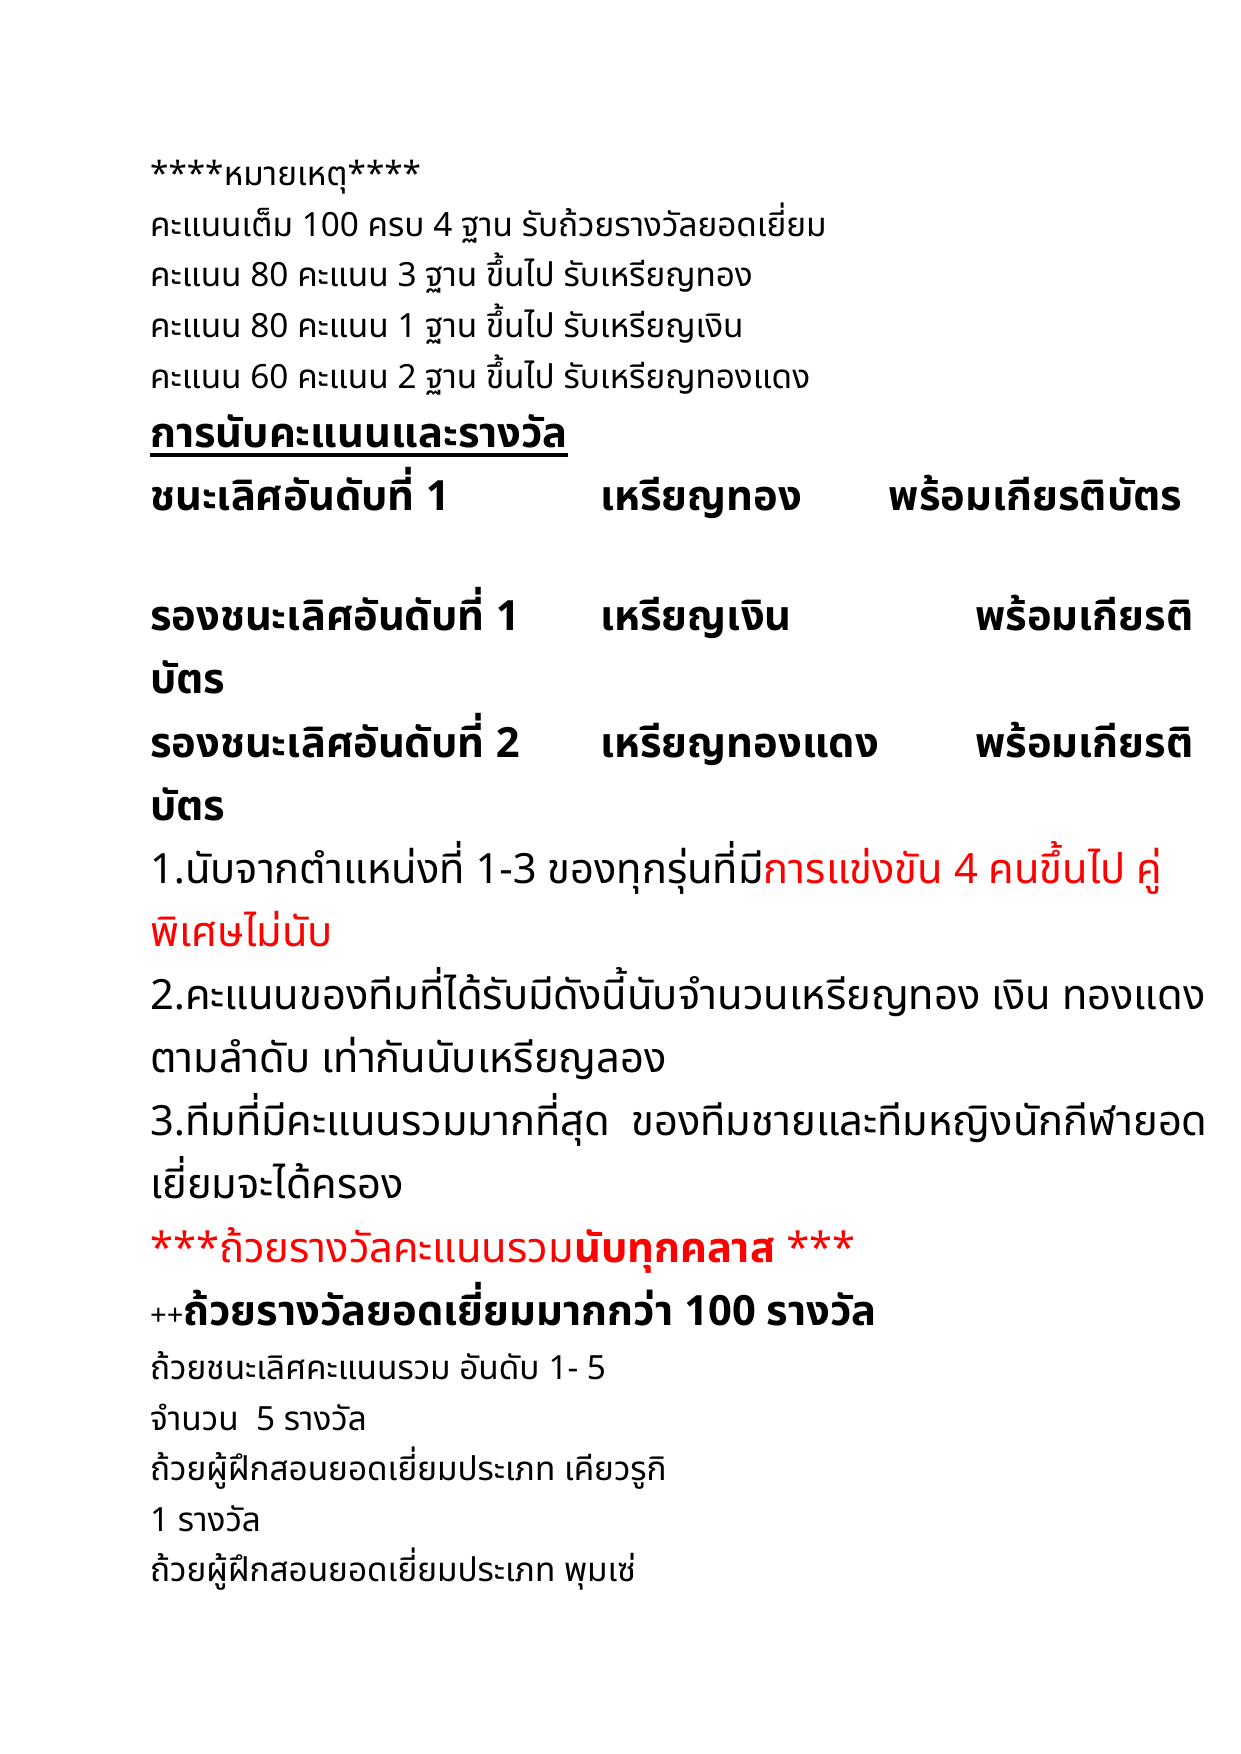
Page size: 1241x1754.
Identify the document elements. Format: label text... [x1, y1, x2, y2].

text คะแนน 80 คะแนน 1 ฐาน ขึ้นไป รับเหรียญเงิน [150, 302, 1214, 352]
text 3.ทีมที่มีคะแนนรวมมากที่สุด ของทีมชายและทีมหญิงนักกีฬายอดเยี่ยมจะได้ครอง [150, 1091, 1214, 1217]
text 2.คะแนนของทีมที่ได้รับมีดังนี้นับจำนวนเหรียญทอง เงิน ทองแดงตามลำดับ เท่ากันนับเหรียญลอง [150, 965, 1214, 1091]
text รองชนะเลิศอันดับที่ 2 เหรียญทองแดง พร้อมเกียรติบัตร [150, 712, 1214, 839]
text คะแนน 80 คะแนน 3 ฐาน ขึ้นไป รับเหรียญทอง [150, 251, 1214, 302]
text ถ้วยผู้ฝึกสอนยอดเยี่ยมประเภท เคียวรูกิ 1 รางวัล [150, 1445, 1090, 1546]
text 1.นับจากตำแหน่งที่ 1-3 ของทุกรุ่นที่มีการแข่งขัน 4 คนขึ้นไป คู่พิเศษไม่นับ [150, 839, 1214, 965]
text คะแนนเต็ม 100 ครบ 4 ฐาน รับถ้วยรางวัลยอดเยี่ยม [150, 201, 1214, 251]
text คะแนน 60 คะแนน 2 ฐาน ขึ้นไป รับเหรียญทองแดง [150, 352, 1214, 403]
text ถ้วยชนะเลิศคะแนนรวม อันดับ 1- 5 จำนวน 5 รางวัล [150, 1344, 1214, 1445]
text ++ถ้วยรางวัลยอดเยี่ยมมากกว่า 100 รางวัล [150, 1281, 1090, 1344]
text ชนะเลิศอันดับที่ 1 เหรียญทอง พร้อมเกียรติบัตร [150, 466, 1214, 586]
text ***ถ้วยรางวัลคะแนนรวมนับทุกคลาส *** [150, 1217, 1214, 1281]
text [150, 1546, 1090, 1597]
text การนับคะแนนและรางวัล [150, 403, 1214, 466]
text ****หมายเหตุ**** [150, 150, 1214, 201]
text รองชนะเลิศอันดับที่ 1 เหรียญเงิน พร้อมเกียรติบัตร [150, 586, 1214, 712]
